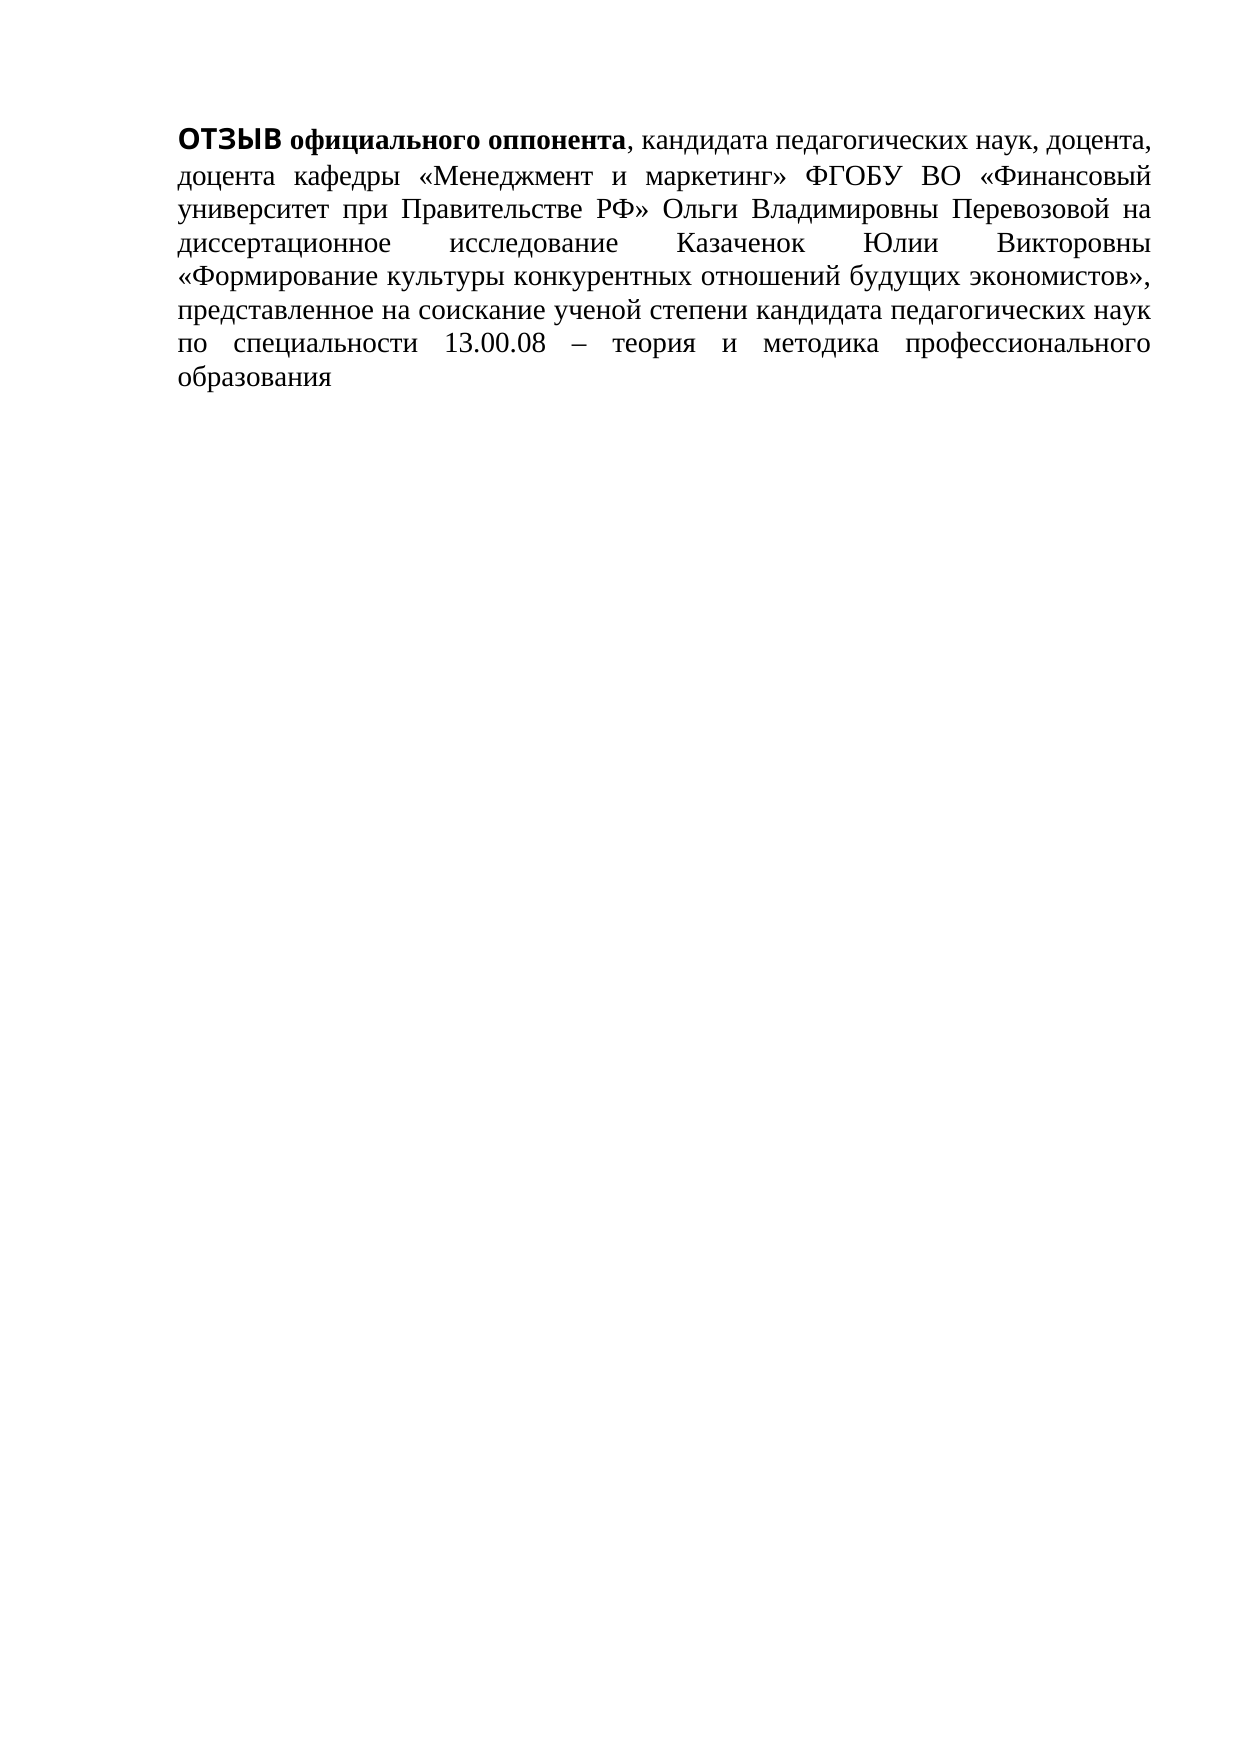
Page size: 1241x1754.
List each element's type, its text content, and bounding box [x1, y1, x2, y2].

text Отзыв официального оппонента, кандидата педагогических наук, доцента, доцента кафедры «Менеджмент и маркетинг» ФГОБУ ВО «Финансовый университет при Правительстве РФ» Ольги Владимировны Перевозовой на диссертационное исследование Казаченок Юлии Викторовны «Формирование культуры конкурентных отношений будущих экономистов», представленное на соискание ученой степени кандидата педагогических наук по специальности 13.00.08 – теория и методика профессионального образования [177, 118, 1152, 393]
